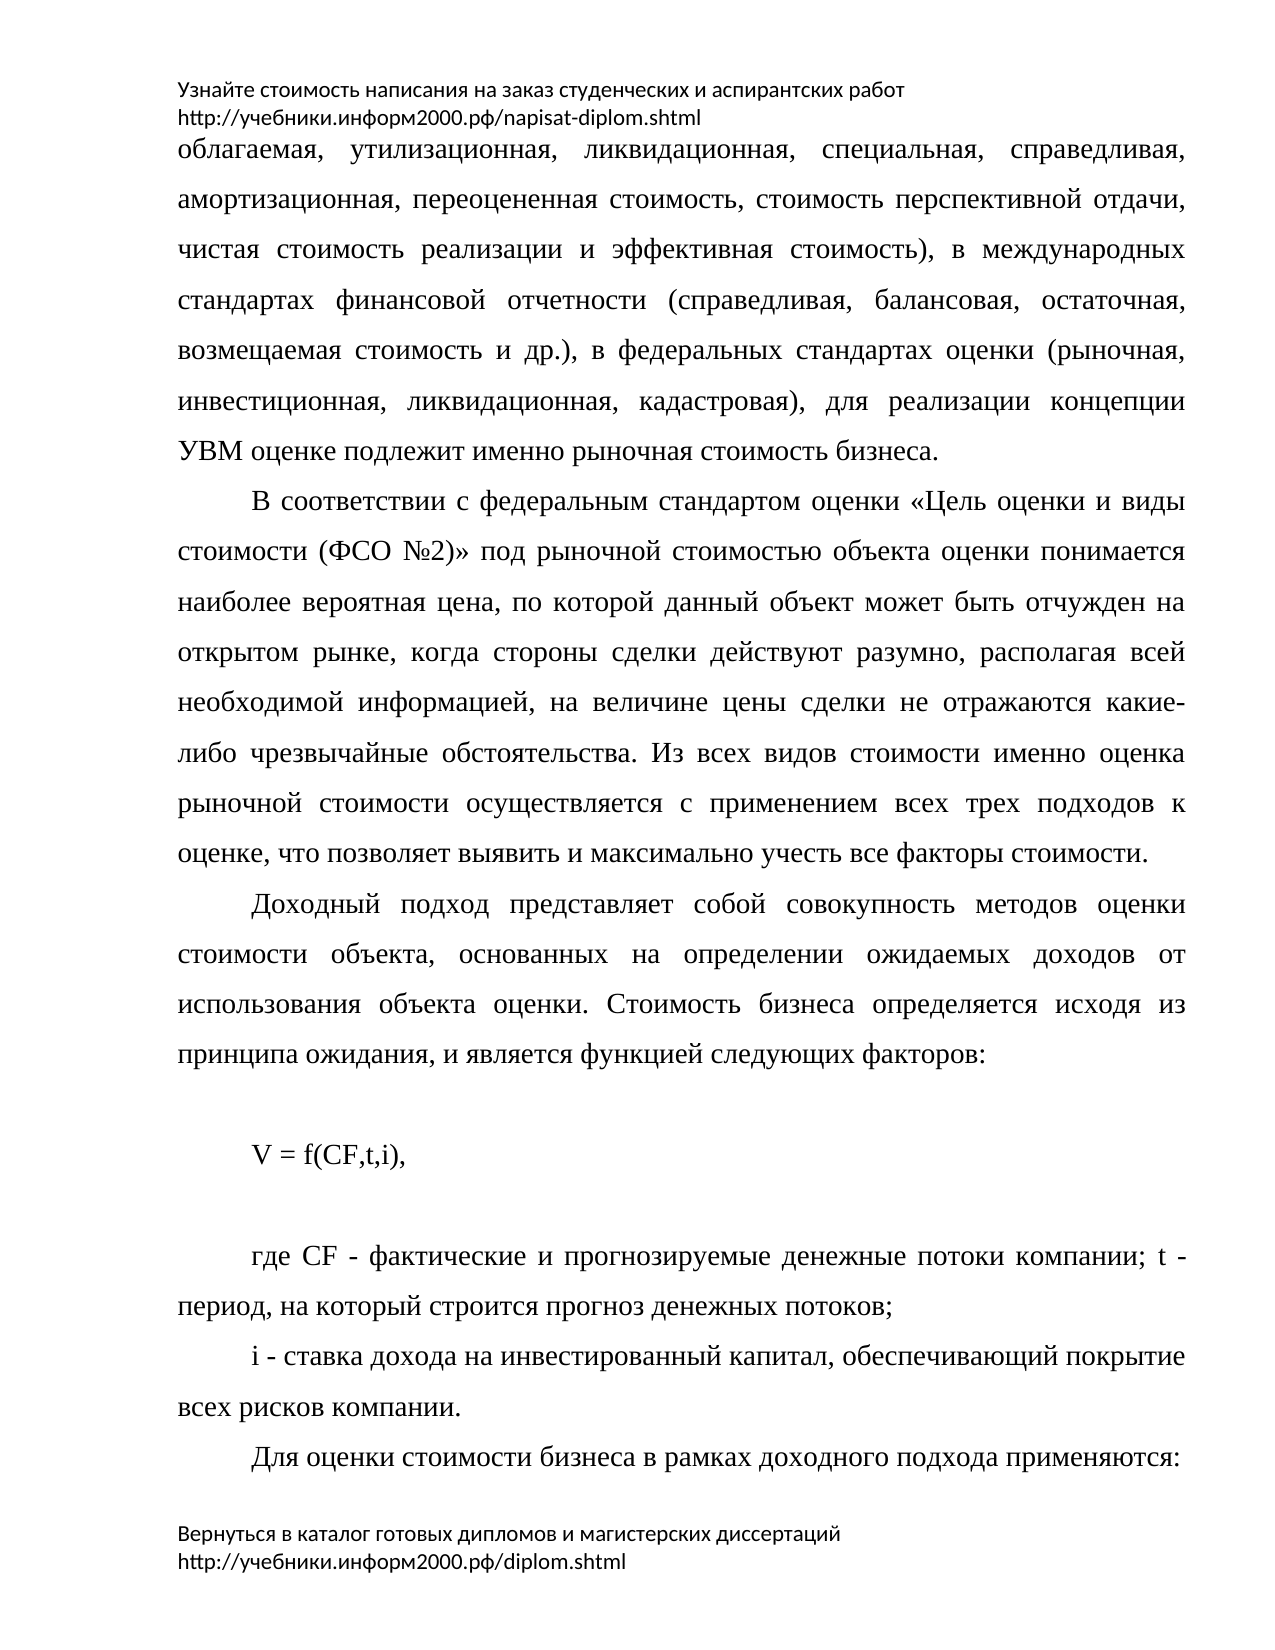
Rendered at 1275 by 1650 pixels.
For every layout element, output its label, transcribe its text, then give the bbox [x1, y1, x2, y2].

text В соответствии с федеральным стандартом оценки «Цель оценки и виды стоимости (ФСО №2)» под рыночной стоимостью объекта оценки понимается наиболее вероятная цена, по которой данный объект может быть отчужден на открытом рынке, когда стороны сделки действуют разумно, располагая всей необходимой информацией, на величине цены сделки не отражаются какие-либо чрезвычайные обстоятельства. Из всех видов стоимости именно оценка рыночной стоимости осуществляется с применением всех трех подходов к оценке, что позволяет выявить и максимально учесть все факторы стоимости. [177, 483, 1186, 869]
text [177, 131, 1186, 466]
text i - ставка дохода на инвестированный капитал, обеспечивающий покрытие всех рисков компании. [177, 1338, 1186, 1422]
text Для оценки стоимости бизнеса в рамках доходного подхода применяются: [177, 1439, 1186, 1473]
text где CF - фактические и прогнозируемые денежные потоки компании; t - период, на который строится прогноз денежных потоков; [177, 1238, 1186, 1322]
text V = f(CF,t,i), [177, 1137, 1186, 1171]
text Доходный подход представляет собой совокупность методов оценки стоимости объекта, основанных на определении ожидаемых доходов от использования объекта оценки. Стоимость бизнеса определяется исходя из принципа ожидания, и является функцией следующих факторов: [177, 886, 1186, 1070]
